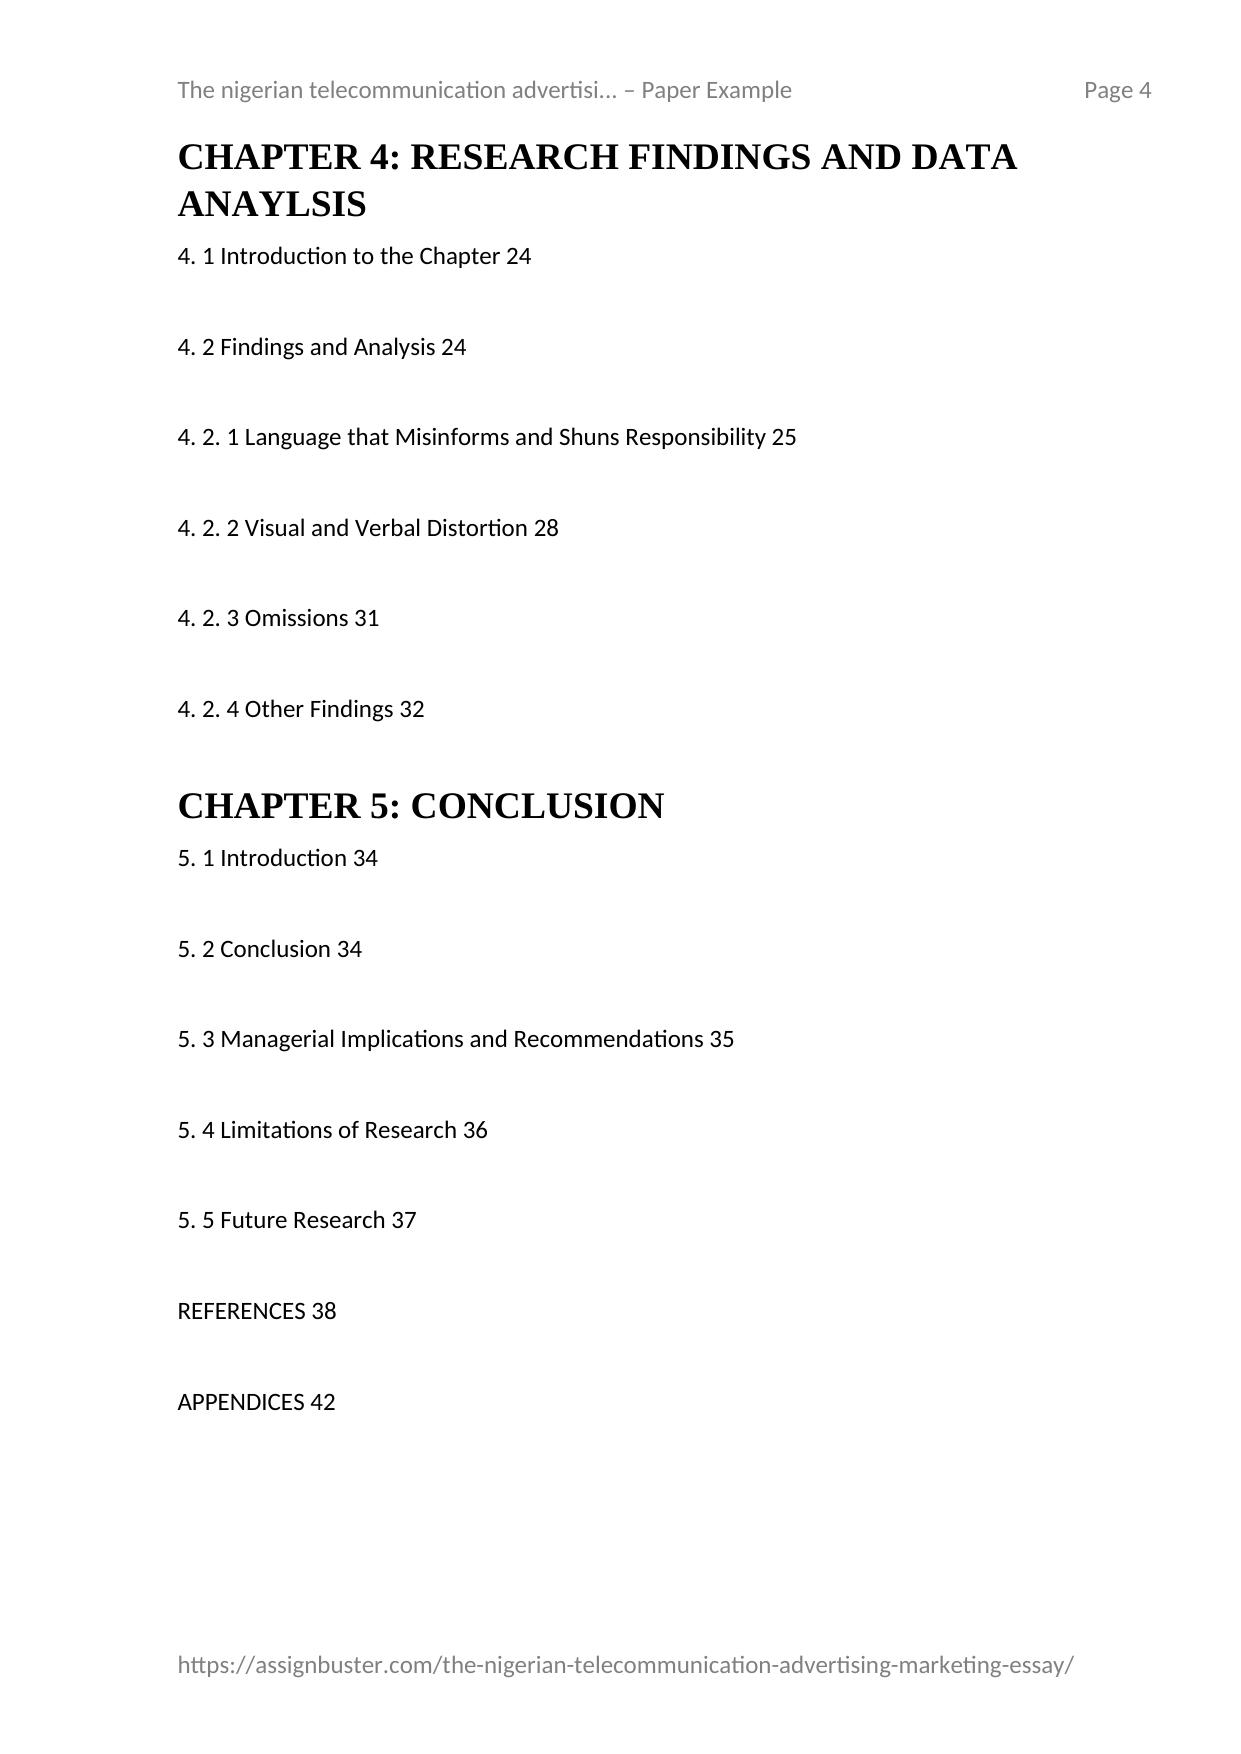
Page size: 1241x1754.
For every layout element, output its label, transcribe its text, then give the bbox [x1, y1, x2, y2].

text 4. 2. 3 Omissions 31 [177, 602, 1152, 633]
text 5. 3 Managerial Implications and Recommendations 35 [177, 1024, 1152, 1054]
text 5. 2 Conclusion 34 [177, 933, 1152, 964]
text 5. 4 Limitations of Research 36 [177, 1114, 1152, 1145]
text 5. 5 Future Research 37 [177, 1205, 1152, 1235]
subtitle CHAPTER 4: RESEARCH FINDINGS AND DATA ANAYLSIS [177, 135, 1152, 224]
text APPENDICES 42 [177, 1386, 1152, 1416]
text 4. 2. 2 Visual and Verbal Distortion 28 [177, 512, 1152, 542]
text 4. 2. 1 Language that Misinforms and Shuns Responsibility 25 [177, 421, 1152, 452]
text 5. 1 Introduction 34 [177, 843, 1152, 873]
text 4. 2. 4 Other Findings 32 [177, 693, 1152, 723]
text 4. 2 Findings and Analysis 24 [177, 331, 1152, 361]
subtitle CHAPTER 5: CONCLUSION [177, 783, 1152, 827]
text 4. 1 Introduction to the Chapter 24 [177, 240, 1152, 271]
text REFERENCES 38 [177, 1295, 1152, 1326]
